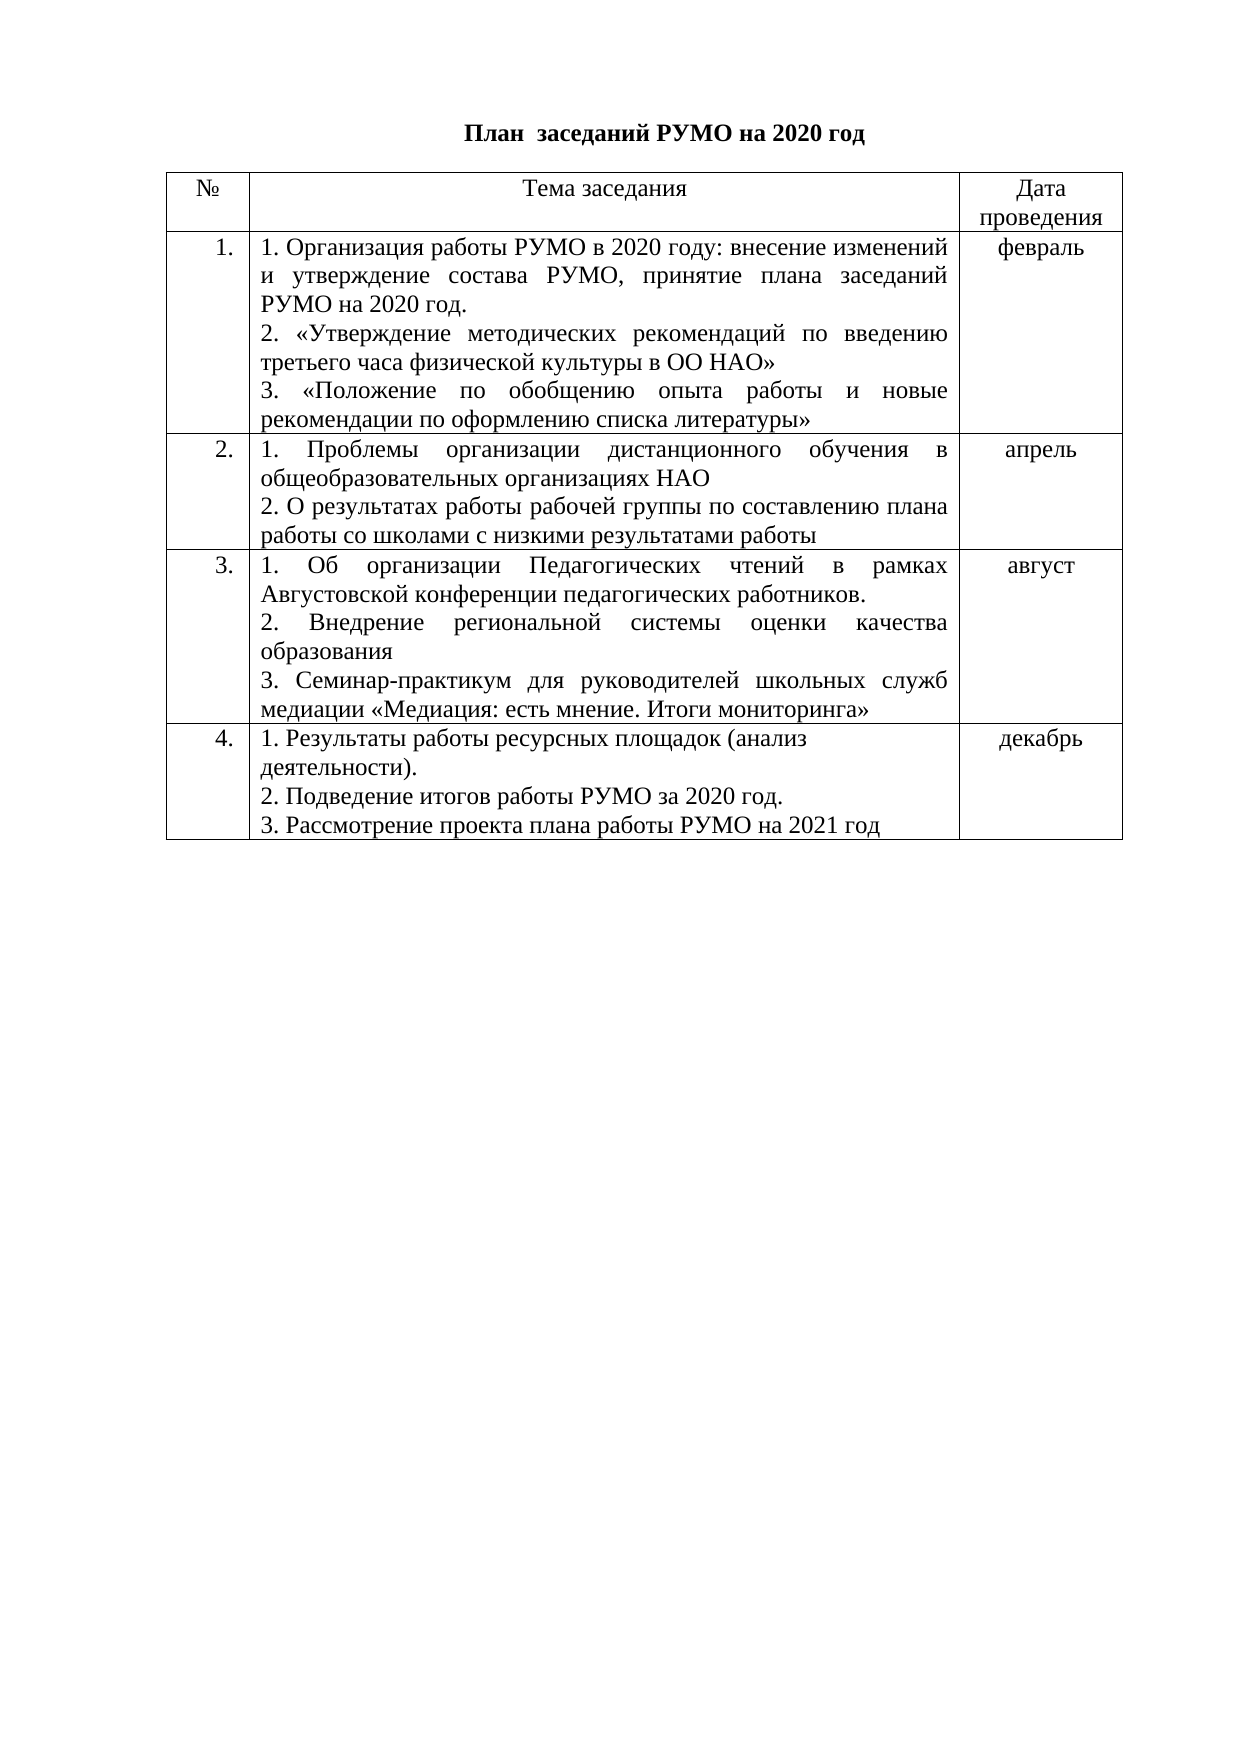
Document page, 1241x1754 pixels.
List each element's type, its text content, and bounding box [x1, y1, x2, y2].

table_header № [167, 173, 249, 231]
table_cell 1. Об организации Педагогических чтений в рамках Августовской конференции педагогических работников. 2. Внедрение региональной системы оценки качества образования 3. Семинар-практикум для руководителей школьных служб медиации «Медиация: есть мнение. Итоги мониторинга» [250, 550, 959, 722]
table_header Тема заседания [250, 173, 959, 231]
table_cell [167, 232, 249, 433]
table_cell [167, 724, 249, 838]
table_cell 1. Организация работы РУМО в 2020 году: внесение изменений и утверждение состава РУМО, принятие плана заседаний РУМО на 2020 год. 2. «Утверждение методических рекомендаций по введению третьего часа физической культуры в ОО НАО» 3. «Положение по обобщению опыта работы и новые рекомендации по оформлению списка литературы» [250, 232, 959, 433]
table_cell 1. Проблемы организации дистанционного обучения в общеобразовательных организациях НАО 2. О результатах работы рабочей группы по составлению плана работы со школами с низкими результатами работы [250, 434, 959, 549]
table_cell декабрь [960, 724, 1122, 838]
table_header Дата проведения [960, 173, 1122, 231]
table_cell [167, 434, 249, 549]
table_cell февраль [960, 232, 1122, 433]
text План заседаний РУМО на 2020 год [177, 118, 1152, 147]
table_cell апрель [960, 434, 1122, 549]
table_cell [167, 550, 249, 722]
table_cell август [960, 550, 1122, 722]
table_cell 1. Результаты работы ресурсных площадок (анализ деятельности). 2. Подведение итогов работы РУМО за 2020 год. 3. Рассмотрение проекта плана работы РУМО на 2021 год [250, 724, 959, 838]
